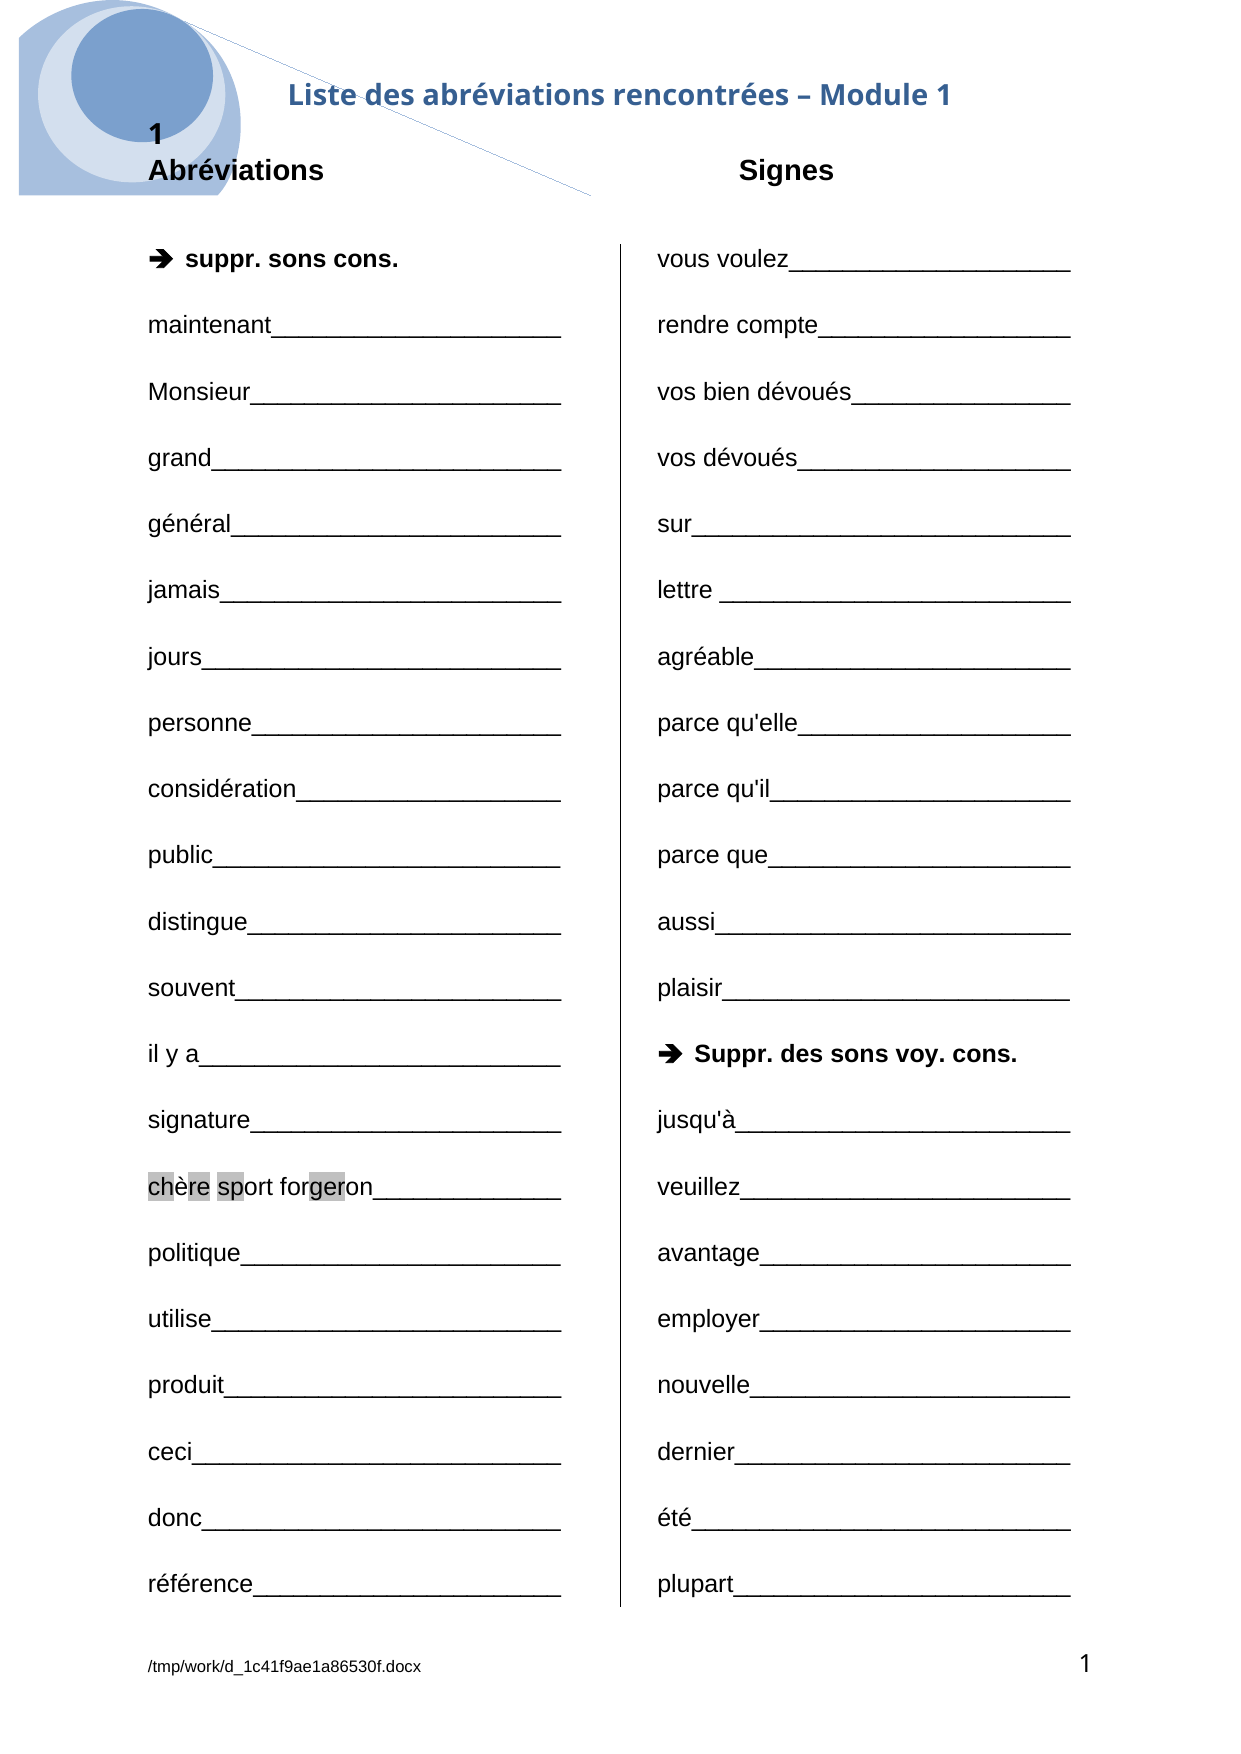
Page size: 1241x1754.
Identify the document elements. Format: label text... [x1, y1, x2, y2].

text plaisir [657, 973, 1093, 1002]
text sur [657, 509, 1093, 538]
text vos dévoués [657, 443, 1093, 472]
text personne [148, 708, 583, 737]
text Monsieur [148, 377, 583, 406]
text chère sport forgeron [345, 1172, 583, 1201]
text chère sport forgeron [244, 1172, 309, 1201]
text lettre [657, 575, 1093, 604]
text veuillez [657, 1172, 1093, 1201]
text vous voulez [657, 244, 1093, 273]
text plupart [657, 1569, 1093, 1598]
text avantage [657, 1238, 1093, 1267]
text employer [657, 1304, 1093, 1333]
text agréable [657, 642, 1093, 670]
text considération [148, 774, 583, 803]
list Suppr. des sons voy. cons. [657, 1039, 1093, 1068]
text il y a [148, 1039, 583, 1068]
text souvent [148, 973, 583, 1002]
text ceci [148, 1437, 583, 1466]
text jamais [148, 576, 583, 604]
text maintenant [148, 311, 583, 339]
text produit [148, 1371, 583, 1399]
text général [148, 509, 583, 538]
text utilise [148, 1304, 583, 1333]
text aussi [657, 907, 1093, 935]
list suppr. sons cons. [148, 244, 583, 273]
text été [657, 1503, 1093, 1532]
text dernier [657, 1437, 1093, 1466]
text parce que [657, 840, 1093, 869]
text nouvelle [657, 1371, 1093, 1399]
text référence [148, 1569, 583, 1598]
text Abréviations Signes [148, 153, 1093, 187]
text vos bien dévoués [657, 377, 1093, 405]
text rendre compte [657, 310, 1093, 339]
text distingue [148, 907, 583, 936]
text jusqu'à [657, 1106, 1093, 1134]
text parce qu'elle [657, 708, 1093, 737]
text politique [148, 1238, 583, 1267]
text grand [148, 443, 583, 472]
text signature [148, 1106, 583, 1134]
text donc [148, 1503, 583, 1532]
text parce qu'il [657, 774, 1093, 803]
text public [148, 841, 583, 869]
text jours [148, 642, 583, 671]
